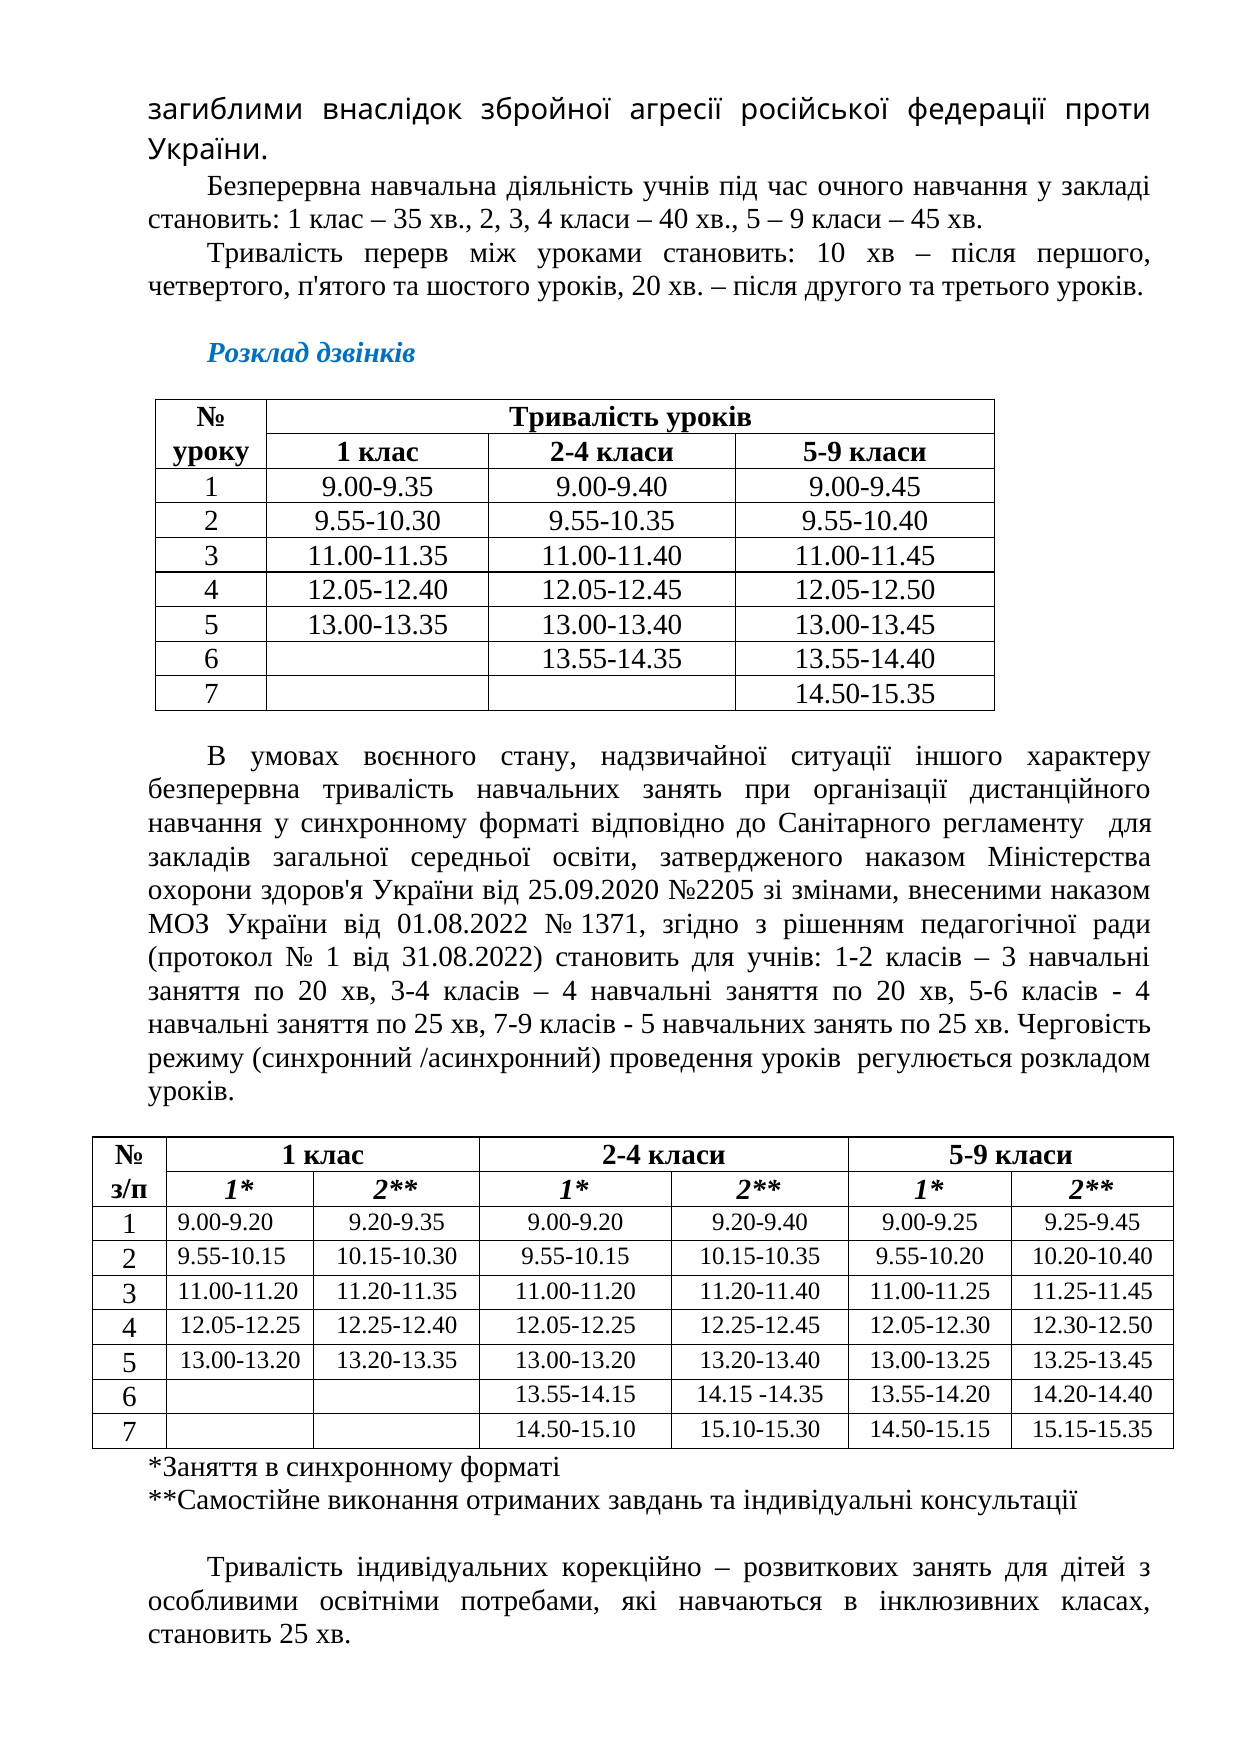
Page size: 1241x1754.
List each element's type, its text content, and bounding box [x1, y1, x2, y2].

table_cell 14.20-14.40 [1012, 1380, 1173, 1413]
text Розклад дзвінків [148, 336, 1152, 369]
table_cell 11.20-11.40 [672, 1276, 848, 1309]
table_cell 12.05-12.45 [489, 573, 735, 606]
table_cell 11.00-11.45 [736, 538, 994, 571]
table_cell 12.25-12.45 [672, 1310, 848, 1344]
table_cell 10.15-10.30 [314, 1241, 479, 1275]
table_cell [267, 676, 488, 710]
table_cell 9.55-10.35 [489, 503, 735, 537]
table_cell 13.25-13.45 [1012, 1345, 1173, 1378]
table_cell 6 [156, 642, 266, 675]
table_cell 3 [156, 538, 266, 571]
table_cell 9.55-10.40 [736, 503, 994, 537]
table_cell 9.55-10.15 [480, 1241, 671, 1275]
table_cell 11.25-11.45 [1012, 1276, 1173, 1309]
table_cell 13.55-14.40 [736, 642, 994, 675]
table_header 5-9 класи [849, 1138, 1173, 1171]
table_cell 1* [849, 1172, 1011, 1206]
table_header № уроку [156, 400, 266, 468]
table_cell 13.20-13.35 [314, 1345, 479, 1378]
table_cell 9.55-10.20 [849, 1241, 1011, 1275]
table_cell 6 [93, 1380, 166, 1413]
table_cell 9.00-9.20 [480, 1207, 671, 1240]
table_cell 5-9 класи [736, 434, 994, 468]
table_cell 1 [93, 1207, 166, 1240]
table_cell 9.55-10.30 [267, 503, 488, 537]
table_cell 9.00-9.25 [849, 1207, 1011, 1240]
table_cell 9.20-9.40 [672, 1207, 848, 1240]
text *Заняття в синхронному форматі [148, 1449, 1152, 1482]
table_cell 1* [480, 1172, 671, 1206]
table_header Тривалість уроків [267, 400, 994, 433]
table_cell 7 [93, 1414, 166, 1448]
table_cell 13.00-13.25 [849, 1345, 1011, 1378]
table_cell 12.05-12.40 [267, 573, 488, 606]
table_cell 10.15-10.35 [672, 1241, 848, 1275]
table_cell 13.00-13.35 [267, 607, 488, 641]
table_cell 9.25-9.45 [1012, 1207, 1173, 1240]
table_cell [167, 1414, 313, 1448]
table_cell 9.00-9.40 [489, 469, 735, 502]
table_cell 13.20-13.40 [672, 1345, 848, 1378]
table_cell 3 [93, 1276, 166, 1309]
table_cell 4 [156, 573, 266, 606]
table_cell 9.55-10.15 [167, 1241, 313, 1275]
table_cell 1 [156, 469, 266, 502]
table_cell 14.50-15.35 [736, 676, 994, 710]
table_cell [314, 1380, 479, 1413]
table_cell 4 [93, 1310, 166, 1344]
text В умовах воєнного стану, надзвичайної ситуації іншого характеру безперервна тривалість навчальних занять при організації дистанційного навчання у синхронному форматі відповідно до Санітарного регламенту для закладів загальної середньої освіти, затвердженого наказом Міністерства охорони здоров'я України від 25.09.2020 №2205 зі змінами, внесеними наказом МОЗ України від 01.08.2022 № 1371, згідно з рішенням педагогічної ради (протокол № 1 від 31.08.2022) становить для учнів: 1-2 класів – 3 навчальні заняття по 20 хв, 3-4 класів – 4 навчальні заняття по 20 хв, 5-6 класів - 4 навчальні заняття по 25 хв, 7-9 класів - 5 навчальних занять по 25 хв. Черговість режиму (синхронний /асинхронний) проведення уроків регулюється розкладом уроків. [148, 738, 1152, 1107]
table_cell 12.05-12.30 [849, 1310, 1011, 1344]
table_cell 9.00-9.20 [167, 1207, 313, 1240]
table_cell 12.30-12.50 [1012, 1310, 1173, 1344]
table_header № з/п [93, 1138, 166, 1206]
table_cell 15.15-15.35 [1012, 1414, 1173, 1448]
table_cell 11.00-11.40 [489, 538, 735, 571]
table_cell 12.05-12.25 [480, 1310, 671, 1344]
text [148, 88, 1152, 168]
table_cell 12.05-12.50 [736, 573, 994, 606]
table_cell 12.25-12.40 [314, 1310, 479, 1344]
table_cell 14.15 -14.35 [672, 1380, 848, 1413]
table_cell 2 [156, 503, 266, 537]
table_cell 9.00-9.45 [736, 469, 994, 502]
text Тривалість індивідуальних корекційно – розвиткових занять для дітей з особливими освітніми потребами, які навчаються в інклюзивних класах, становить 25 хв. [148, 1549, 1152, 1650]
table_cell 9.00-9.35 [267, 469, 488, 502]
table_cell 11.00-11.35 [267, 538, 488, 571]
table_cell 2** [314, 1172, 479, 1206]
table_cell 13.55-14.35 [489, 642, 735, 675]
table_cell 1 клас [267, 434, 488, 468]
table_cell 5 [93, 1345, 166, 1378]
table_header 1 клас [167, 1138, 479, 1171]
table_cell 13.00-13.20 [167, 1345, 313, 1378]
table_cell 14.50-15.15 [849, 1414, 1011, 1448]
table_cell 12.05-12.25 [167, 1310, 313, 1344]
table_cell 13.55-14.15 [480, 1380, 671, 1413]
table_cell 11.00-11.20 [167, 1276, 313, 1309]
text Безперервна навчальна діяльність учнів під час очного навчання у закладі становить: 1 клас – 35 хв., 2, 3, 4 класи – 40 хв., 5 – 9 класи – 45 хв. [148, 168, 1152, 235]
table_cell 13.55-14.20 [849, 1380, 1011, 1413]
text **Самостійне виконання отриманих завдань та індивідуальні консультації [148, 1482, 1152, 1516]
table_cell 11.00-11.20 [480, 1276, 671, 1309]
table_cell 14.50-15.10 [480, 1414, 671, 1448]
table_header 2-4 класи [480, 1138, 848, 1171]
table_cell 2-4 класи [489, 434, 735, 468]
table_cell 13.00-13.45 [736, 607, 994, 641]
table_cell 11.00-11.25 [849, 1276, 1011, 1309]
text Тривалість перерв між уроками становить: 10 хв – після першого, четвертого, п'ятого та шостого уроків, 20 хв. – після другого та третього уроків. [148, 235, 1152, 302]
table_cell [267, 642, 488, 675]
table_cell 9.20-9.35 [314, 1207, 479, 1240]
table_cell 2** [672, 1172, 848, 1206]
table_cell [314, 1414, 479, 1448]
table_cell 1* [167, 1172, 313, 1206]
table_cell 13.00-13.40 [489, 607, 735, 641]
table_cell 10.20-10.40 [1012, 1241, 1173, 1275]
table_cell 15.10-15.30 [672, 1414, 848, 1448]
table_cell 2 [93, 1241, 166, 1275]
table_cell 5 [156, 607, 266, 641]
table_cell 13.00-13.20 [480, 1345, 671, 1378]
table_cell 2** [1012, 1172, 1173, 1206]
table_cell [167, 1380, 313, 1413]
table_cell 11.20-11.35 [314, 1276, 479, 1309]
table_cell [489, 676, 735, 710]
table_cell 7 [156, 676, 266, 710]
